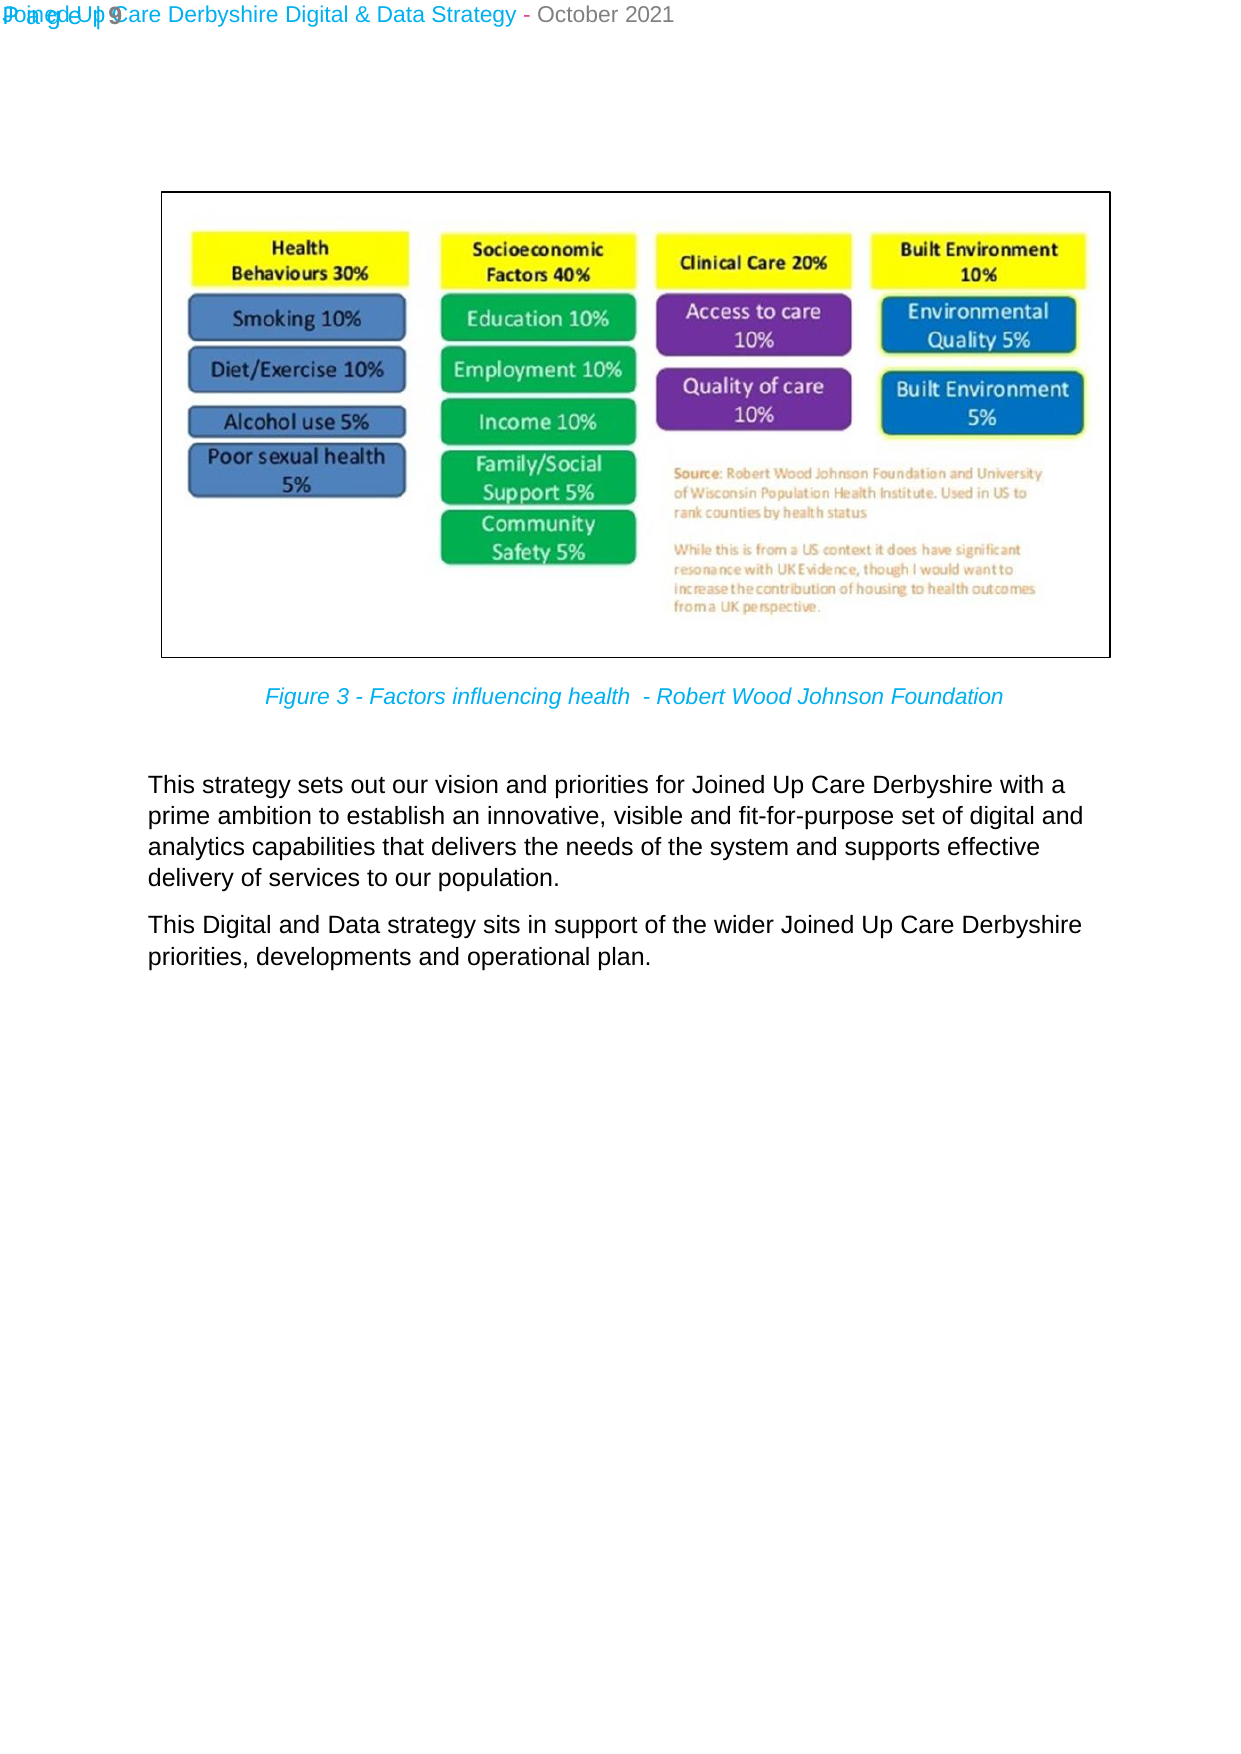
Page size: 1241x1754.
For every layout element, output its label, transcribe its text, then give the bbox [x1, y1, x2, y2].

text This Digital and Data strategy sits in support of the wider Joined Up Care Derbyshire priorities, developments and operational plan. [148, 910, 1148, 970]
text This strategy sets out our vision and priorities for Joined Up Care Derbyshire with a prime ambition to establish an innovative, visible and fit-for-purpose set of digital and analytics capabilities that delivers the needs of the system and supports effective delivery of services to our population. [148, 770, 1118, 892]
text Figure 3 - Factors influencing health - Robert Wood Johnson Foundation [167, 683, 1103, 709]
picture [176, 206, 1101, 628]
